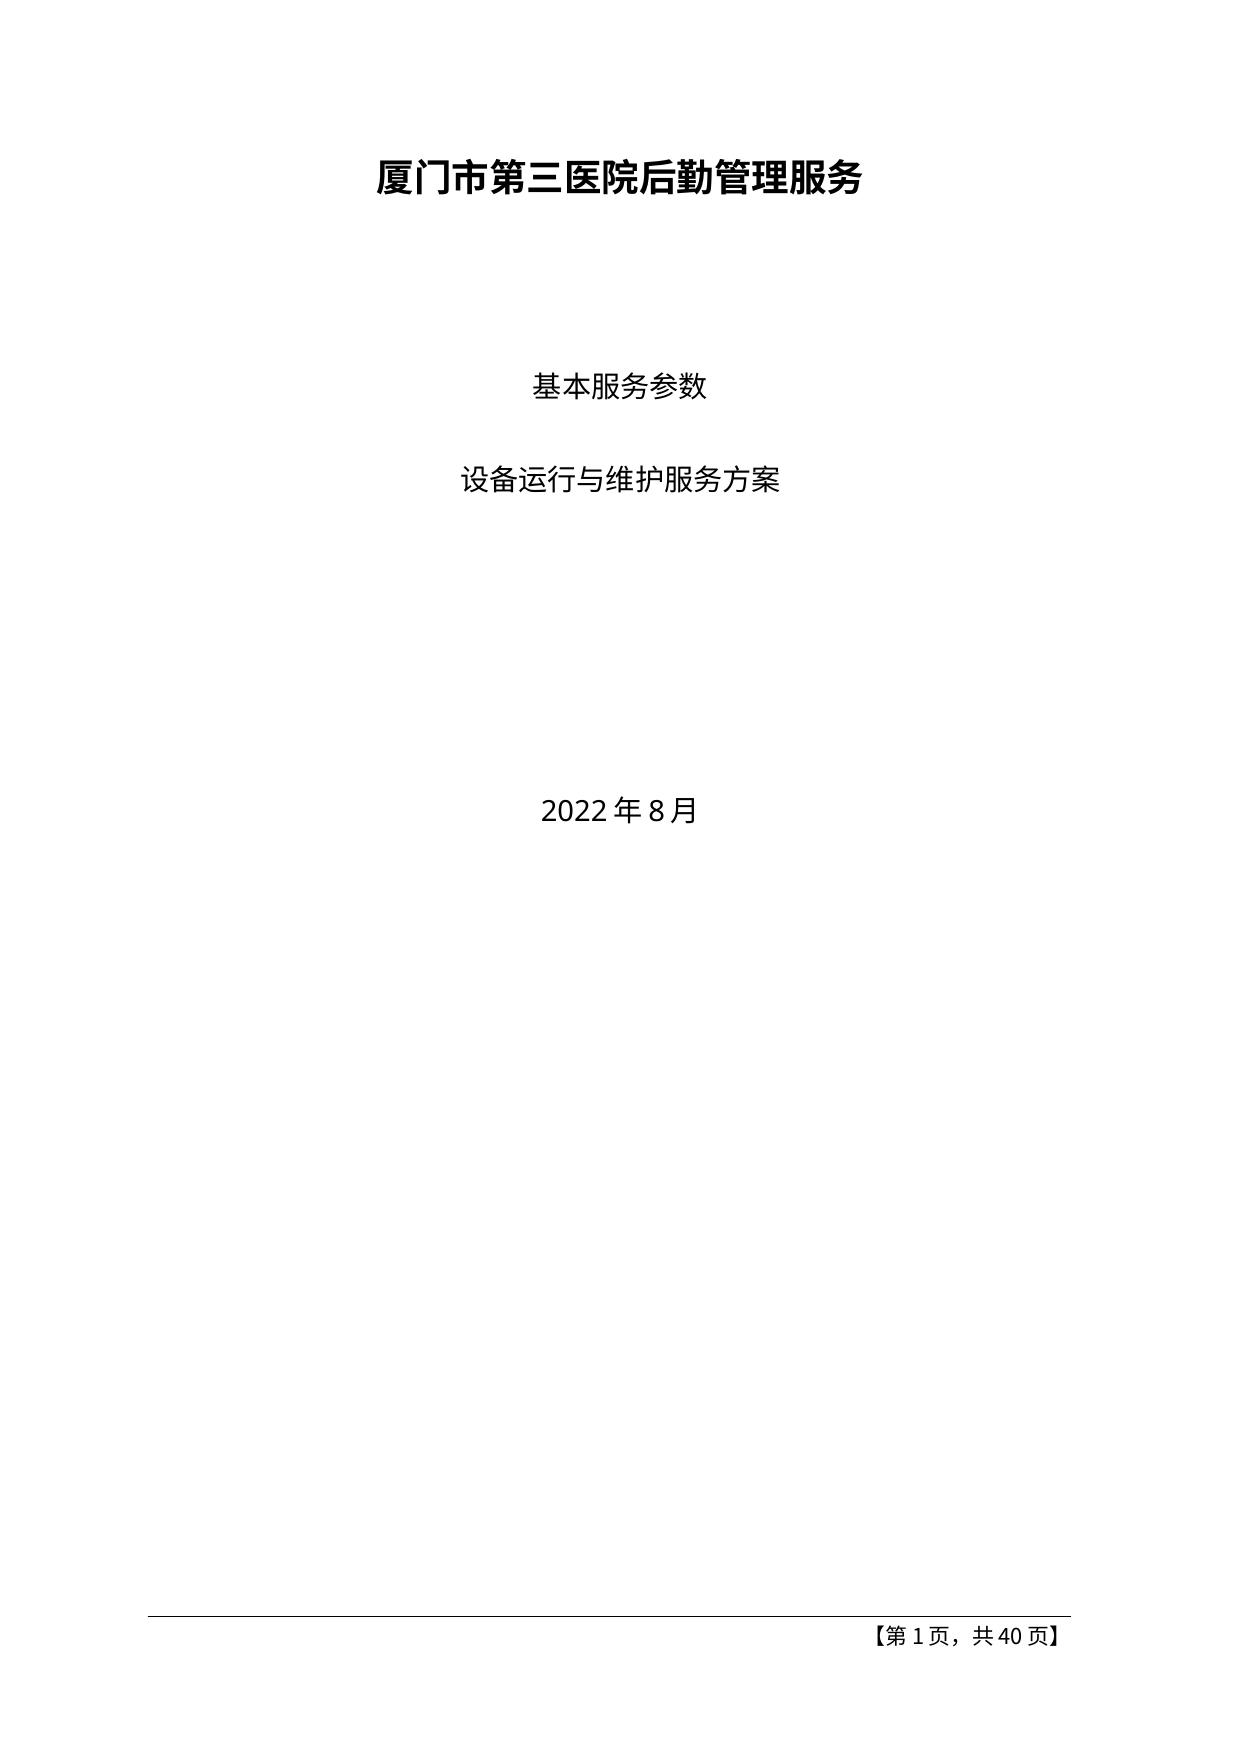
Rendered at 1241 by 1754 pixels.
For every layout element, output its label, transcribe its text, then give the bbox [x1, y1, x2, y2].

text 基本服务参数 [148, 364, 1092, 406]
text 厦门市第三医院后勤管理服务 [148, 148, 1092, 202]
text 2022年8月 [148, 787, 1092, 829]
text 设备运行与维护服务方案 [148, 457, 1092, 499]
